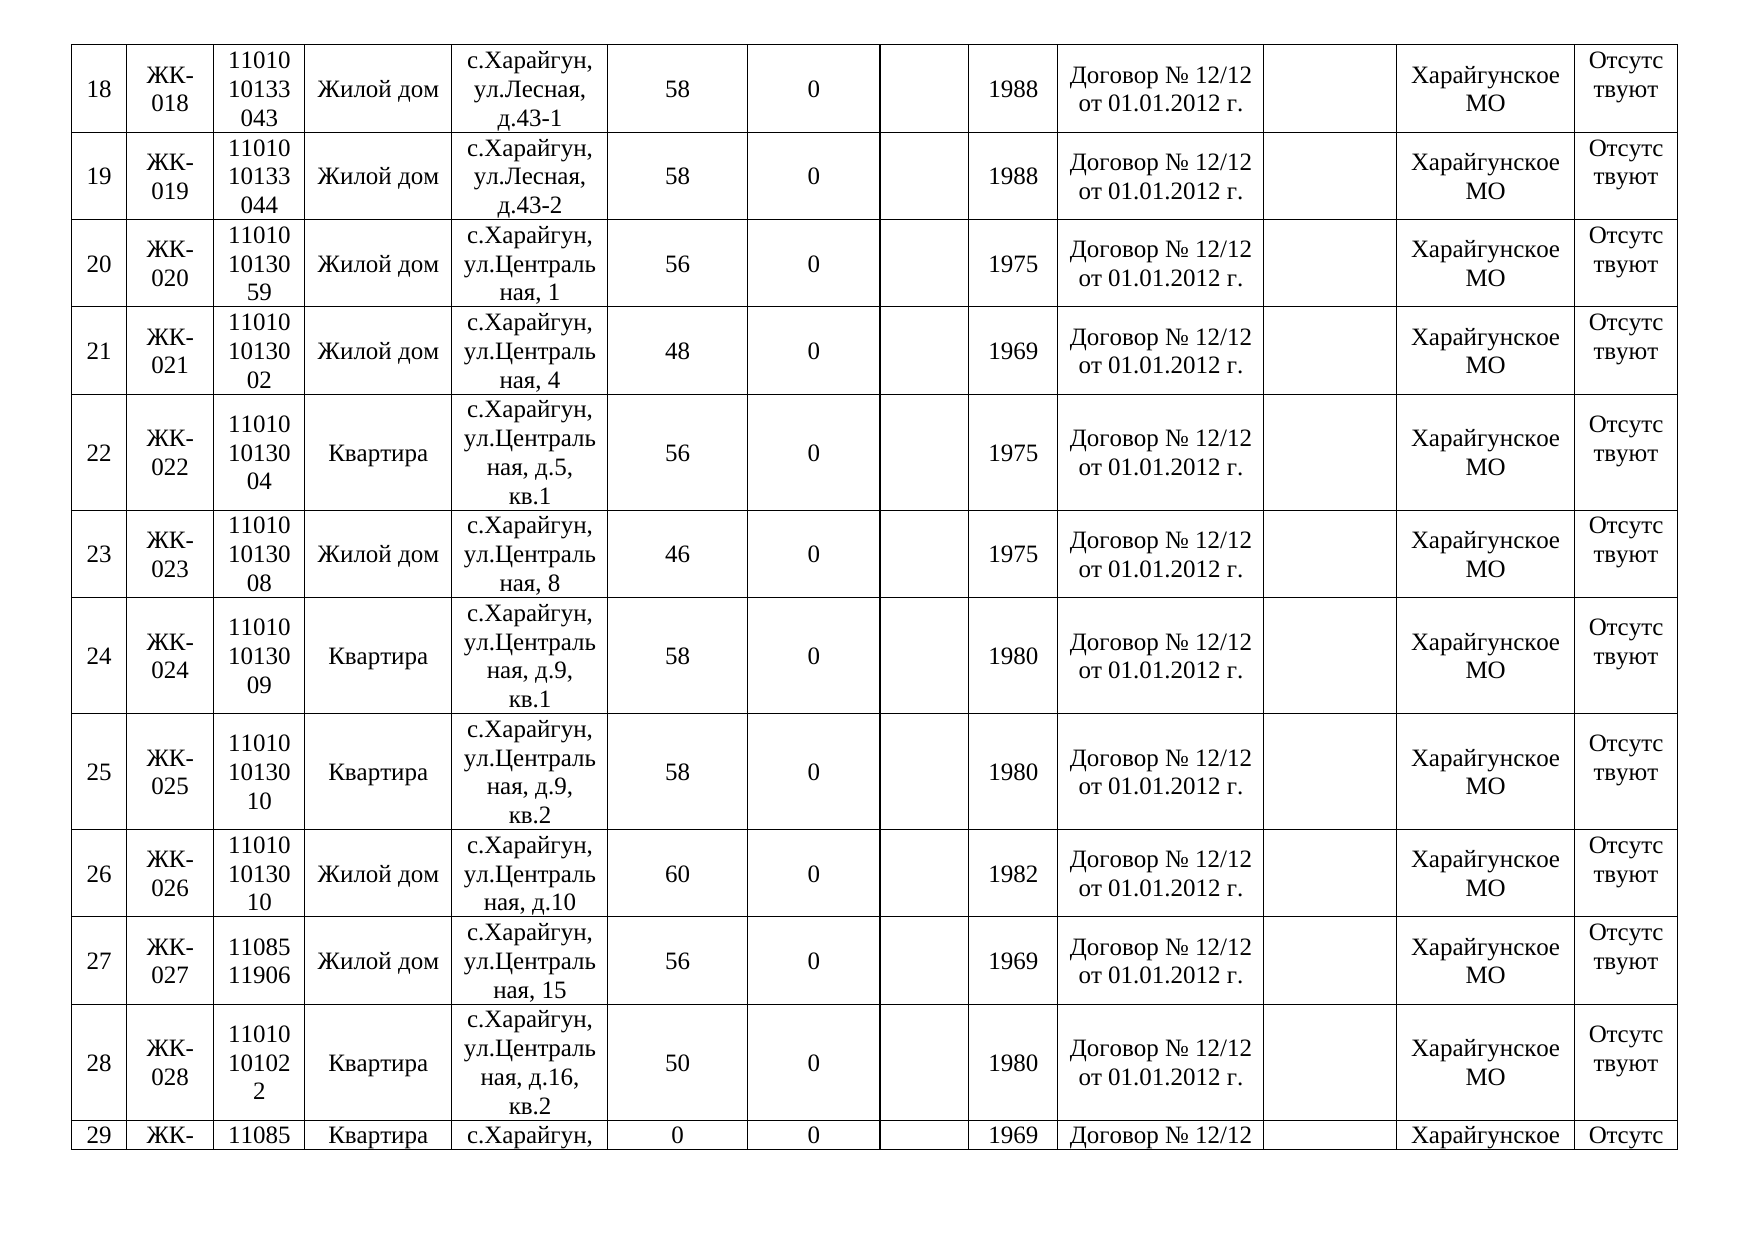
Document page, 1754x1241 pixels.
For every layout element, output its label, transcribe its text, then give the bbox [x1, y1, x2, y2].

table_cell [1264, 307, 1396, 393]
table_cell 0 [748, 395, 879, 509]
table_cell Отсутствуют [1575, 1121, 1677, 1149]
table_cell Квартира [305, 598, 451, 713]
table_cell Договор № 12/12 от 01.01.2012 г. [1058, 511, 1263, 597]
table_cell [881, 395, 968, 509]
table_cell 0 [748, 220, 879, 306]
table_cell 0 [748, 917, 879, 1003]
table_cell 1975 [969, 511, 1057, 597]
table_cell Договор № 12/12 от 01.01.2012 г. [1058, 133, 1263, 219]
table_cell [1264, 1005, 1396, 1119]
table_cell с.Харайгун, ул.Центральная, 15 [452, 917, 607, 1003]
table_cell 0 [748, 1005, 879, 1119]
table_cell Жилой дом [305, 133, 451, 219]
table_cell 0 [748, 598, 879, 713]
table_cell 56 [608, 395, 747, 509]
table_cell [881, 598, 968, 713]
table_cell 50 [608, 1005, 747, 1119]
table_cell 58 [608, 598, 747, 713]
table_cell Харайгунское МО [1397, 830, 1574, 916]
table_cell [1264, 917, 1396, 1003]
table_cell [1264, 220, 1396, 306]
table_cell 0 [748, 714, 879, 829]
table_cell [881, 220, 968, 306]
table_cell с.Харайгун, ул.Лесная, д.43-2 [452, 133, 607, 219]
table_cell ЖК-024 [127, 598, 213, 713]
table_cell 21 [72, 307, 126, 393]
table_cell Договор № 12/12 от 01.01.2012 г. [1058, 1005, 1263, 1119]
table_cell 1975 [969, 220, 1057, 306]
table_cell 0 [748, 1121, 879, 1149]
table_cell ЖК-029 [127, 1121, 213, 1149]
table_cell Квартира [305, 1005, 451, 1119]
table_cell 58 [608, 45, 747, 132]
table_cell ЖК-022 [127, 395, 213, 509]
table_cell [1264, 830, 1396, 916]
table_cell ЖК-019 [127, 133, 213, 219]
table_cell с.Харайгун, ул.Центральная, д.9, кв.1 [452, 598, 607, 713]
table_cell 20 [72, 220, 126, 306]
table_cell 0 [748, 511, 879, 597]
table_cell [1264, 133, 1396, 219]
table_cell 110101013010 [214, 830, 304, 916]
table_cell ЖК-018 [127, 45, 213, 132]
table_cell с.Харайгун, ул.Центральная, д.9, кв.2 [452, 714, 607, 829]
table_cell [881, 830, 968, 916]
table_cell 23 [72, 511, 126, 597]
table_cell Харайгунское МО [1397, 1005, 1574, 1119]
table_cell [1264, 598, 1396, 713]
table_cell 29 [72, 1121, 126, 1149]
table_cell 1980 [969, 714, 1057, 829]
table_cell 1108511906 [214, 917, 304, 1003]
table_cell с.Харайгун, ул.Центральная, д.10 [452, 830, 607, 916]
table_cell 1969 [969, 917, 1057, 1003]
table_cell с.Харайгун, ул.Центральная, 1 [452, 220, 607, 306]
table_cell 0 [748, 45, 879, 132]
table_cell 18 [72, 45, 126, 132]
table_cell 1988 [969, 133, 1057, 219]
table_cell [881, 714, 968, 829]
table_cell [881, 511, 968, 597]
table_cell 28 [72, 1005, 126, 1119]
table_cell 0 [748, 830, 879, 916]
table_cell 11010101022 [214, 1005, 304, 1119]
table_cell Харайгунское МО [1397, 714, 1574, 829]
table_cell 24 [72, 598, 126, 713]
table_cell 56 [608, 220, 747, 306]
table_cell Отсутствуют [1575, 511, 1677, 597]
table_cell Отсутствуют [1575, 220, 1677, 306]
table_cell с.Харайгун, ул.Центральная, 8 [452, 511, 607, 597]
table_cell 110101013059 [214, 220, 304, 306]
table_cell Харайгунское МО [1397, 917, 1574, 1003]
table_cell Договор № 12/12 от 01.01.2012 г. [1058, 830, 1263, 916]
table_cell 110101013004 [214, 395, 304, 509]
table_cell 1980 [969, 598, 1057, 713]
table_cell Жилой дом [305, 45, 451, 132]
table_cell Отсутствуют [1575, 714, 1677, 829]
table_cell 0 [608, 1121, 747, 1149]
table_cell Харайгунское МО [1397, 395, 1574, 509]
table_cell 1108511907 [214, 1121, 304, 1149]
table_cell 48 [608, 307, 747, 393]
table_cell Жилой дом [305, 917, 451, 1003]
table_cell [881, 133, 968, 219]
table_cell Харайгунское МО [1397, 307, 1574, 393]
table_cell [881, 1121, 968, 1149]
table_cell ЖК-021 [127, 307, 213, 393]
table_cell Квартира [305, 1121, 451, 1149]
table_cell Договор № 12/12 от 01.01.2012 г. [1058, 395, 1263, 509]
table_cell [1264, 511, 1396, 597]
table_cell ЖК-028 [127, 1005, 213, 1119]
table_cell Жилой дом [305, 307, 451, 393]
table_cell 110101013010 [214, 714, 304, 829]
table_cell Отсутствуют [1575, 133, 1677, 219]
table_cell Отсутствуют [1575, 307, 1677, 393]
table_cell Отсутствуют [1575, 598, 1677, 713]
table_cell Жилой дом [305, 830, 451, 916]
table_cell ЖК-023 [127, 511, 213, 597]
table_cell Отсутствуют [1575, 917, 1677, 1003]
table_cell ЖК-026 [127, 830, 213, 916]
table_cell Отсутствуют [1575, 1005, 1677, 1119]
table_cell Договор № 12/12 от 01.01.2012 г. [1058, 598, 1263, 713]
table_cell с.Харайгун, ул.Центральная, д.16, кв.2 [452, 1005, 607, 1119]
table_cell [1058, 1121, 1263, 1149]
table_cell ЖК-027 [127, 917, 213, 1003]
table_cell 60 [608, 830, 747, 916]
table_cell Договор № 12/12 от 01.01.2012 г. [1058, 220, 1263, 306]
table_cell Харайгунское МО [1397, 45, 1574, 132]
table_cell с.Харайгун, ул.Центральная, 4 [452, 307, 607, 393]
table_cell 1969 [969, 307, 1057, 393]
table_cell Отсутствуют [1575, 45, 1677, 132]
table_cell Отсутствуют [1575, 395, 1677, 509]
table_cell Харайгунское МО [1397, 511, 1574, 597]
table_cell 1980 [969, 1005, 1057, 1119]
table_cell [1264, 714, 1396, 829]
table_cell 58 [608, 133, 747, 219]
table_cell 110101013002 [214, 307, 304, 393]
table_cell 0 [748, 307, 879, 393]
table_cell Договор № 12/12 от 01.01.2012 г. [1058, 714, 1263, 829]
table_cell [1058, 45, 1263, 132]
table_cell Квартира [305, 395, 451, 509]
table_cell 58 [608, 714, 747, 829]
table_cell 19 [72, 133, 126, 219]
table_cell Отсутствуют [1575, 830, 1677, 916]
table_cell 1982 [969, 830, 1057, 916]
table_cell Харайгунское МО [1397, 598, 1574, 713]
table_cell 27 [72, 917, 126, 1003]
table_cell 1975 [969, 395, 1057, 509]
table_cell 110101013009 [214, 598, 304, 713]
table_cell [1264, 1121, 1396, 1149]
table_cell Харайгунское МО [1397, 133, 1574, 219]
table_cell Договор № 12/12 от 01.01.2012 г. [1058, 917, 1263, 1003]
table_cell 1988 [969, 45, 1057, 132]
table_cell [881, 917, 968, 1003]
table_cell [881, 45, 968, 132]
table_cell [881, 307, 968, 393]
table_cell 26 [72, 830, 126, 916]
table_cell 46 [608, 511, 747, 597]
table_cell Квартира [305, 714, 451, 829]
table_cell 1101010133044 [214, 133, 304, 219]
table_cell 25 [72, 714, 126, 829]
table_cell 110101013008 [214, 511, 304, 597]
table_cell с.Харайгун, ул.Лесная, д.43-1 [452, 45, 607, 132]
table_cell Харайгунское МО [1397, 1121, 1574, 1149]
table_cell [1264, 395, 1396, 509]
table_cell 1101010133043 [214, 45, 304, 132]
table_cell 0 [748, 133, 879, 219]
table_cell ЖК-020 [127, 220, 213, 306]
table_cell Договор № 12/12 от 01.01.2012 г. [1058, 307, 1263, 393]
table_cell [452, 1121, 607, 1149]
table_cell с.Харайгун, ул.Центральная, д.5, кв.1 [452, 395, 607, 509]
table_cell Харайгунское МО [1397, 220, 1574, 306]
table_cell Жилой дом [305, 220, 451, 306]
table_cell [1264, 45, 1396, 132]
table_cell 22 [72, 395, 126, 509]
table_cell 1969 [969, 1121, 1057, 1149]
table_cell 56 [608, 917, 747, 1003]
table_cell Жилой дом [305, 511, 451, 597]
table_cell [881, 1005, 968, 1119]
table_cell ЖК-025 [127, 714, 213, 829]
